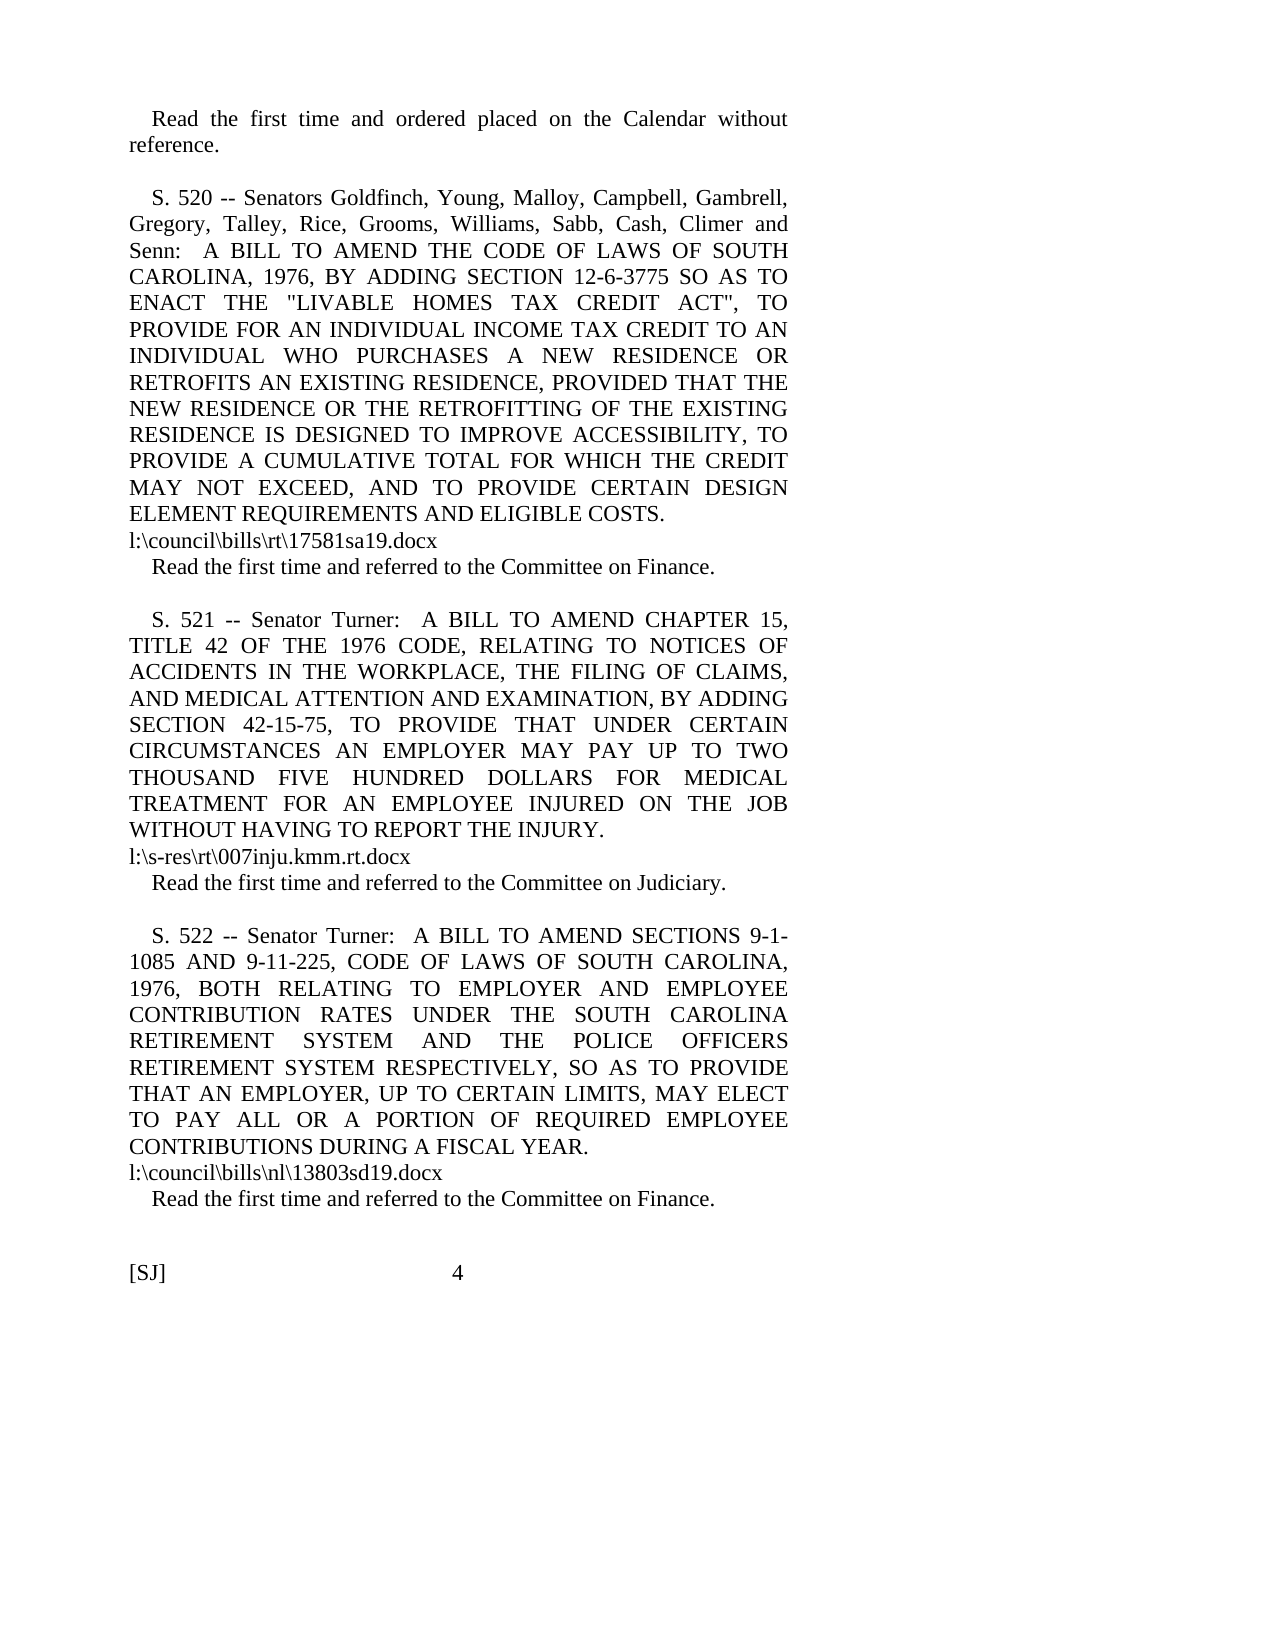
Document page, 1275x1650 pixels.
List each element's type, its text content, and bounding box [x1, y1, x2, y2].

text S. 520 -- Senators Goldfinch, Young, Malloy, Campbell, Gambrell, Gregory, Talley, Rice, Grooms, Williams, Sabb, Cash, Climer and Senn: A BILL TO AMEND THE CODE OF LAWS OF SOUTH CAROLINA, 1976, BY ADDING SECTION 12-6-3775 SO AS TO ENACT THE "LIVABLE HOMES TAX CREDIT ACT", TO PROVIDE FOR AN INDIVIDUAL INCOME TAX CREDIT TO AN INDIVIDUAL WHO PURCHASES A NEW RESIDENCE OR RETROFITS AN EXISTING RESIDENCE, PROVIDED THAT THE NEW RESIDENCE OR THE RETROFITTING OF THE EXISTING RESIDENCE IS DESIGNED TO IMPROVE ACCESSIBILITY, TO PROVIDE A CUMULATIVE TOTAL FOR WHICH THE CREDIT MAY NOT EXCEED, AND TO PROVIDE CERTAIN DESIGN ELEMENT REQUIREMENTS AND ELIGIBLE COSTS. [129, 184, 789, 527]
text Read the first time and ordered placed on the Calendar without reference. [129, 105, 789, 158]
text Read the first time and referred to the Committee on Finance. [129, 1186, 789, 1212]
text Read the first time and referred to the Committee on Finance. [129, 553, 789, 579]
text S. 521 -- Senator Turner: A BILL TO AMEND CHAPTER 15, TITLE 42 OF THE 1976 CODE, RELATING TO NOTICES OF ACCIDENTS IN THE WORKPLACE, THE FILING OF CLAIMS, AND MEDICAL ATTENTION AND EXAMINATION, BY ADDING SECTION 42-15-75, TO PROVIDE THAT UNDER CERTAIN CIRCUMSTANCES AN EMPLOYER MAY PAY UP TO TWO THOUSAND FIVE HUNDRED DOLLARS FOR MEDICAL TREATMENT FOR AN EMPLOYEE INJURED ON THE JOB WITHOUT HAVING TO REPORT THE INJURY. [129, 606, 789, 843]
text Read the first time and referred to the Committee on Judiciary. [129, 869, 789, 896]
text S. 522 -- Senator Turner: A BILL TO AMEND SECTIONS 9-1-1085 AND 9-11-225, CODE OF LAWS OF SOUTH CAROLINA, 1976, BOTH RELATING TO EMPLOYER AND EMPLOYEE CONTRIBUTION RATES UNDER THE SOUTH CAROLINA RETIREMENT SYSTEM AND THE POLICE OFFICERS RETIREMENT SYSTEM RESPECTIVELY, SO AS TO PROVIDE THAT AN EMPLOYER, UP TO CERTAIN LIMITS, MAY ELECT TO PAY ALL OR A PORTION OF REQUIRED EMPLOYEE CONTRIBUTIONS DURING A FISCAL YEAR. [129, 922, 789, 1159]
text l:\council\bills\rt\17581sa19.docx [129, 527, 789, 553]
text l:\council\bills\nl\13803sd19.docx [129, 1159, 789, 1186]
text l:\s-res\rt\007inju.kmm.rt.docx [129, 843, 789, 869]
